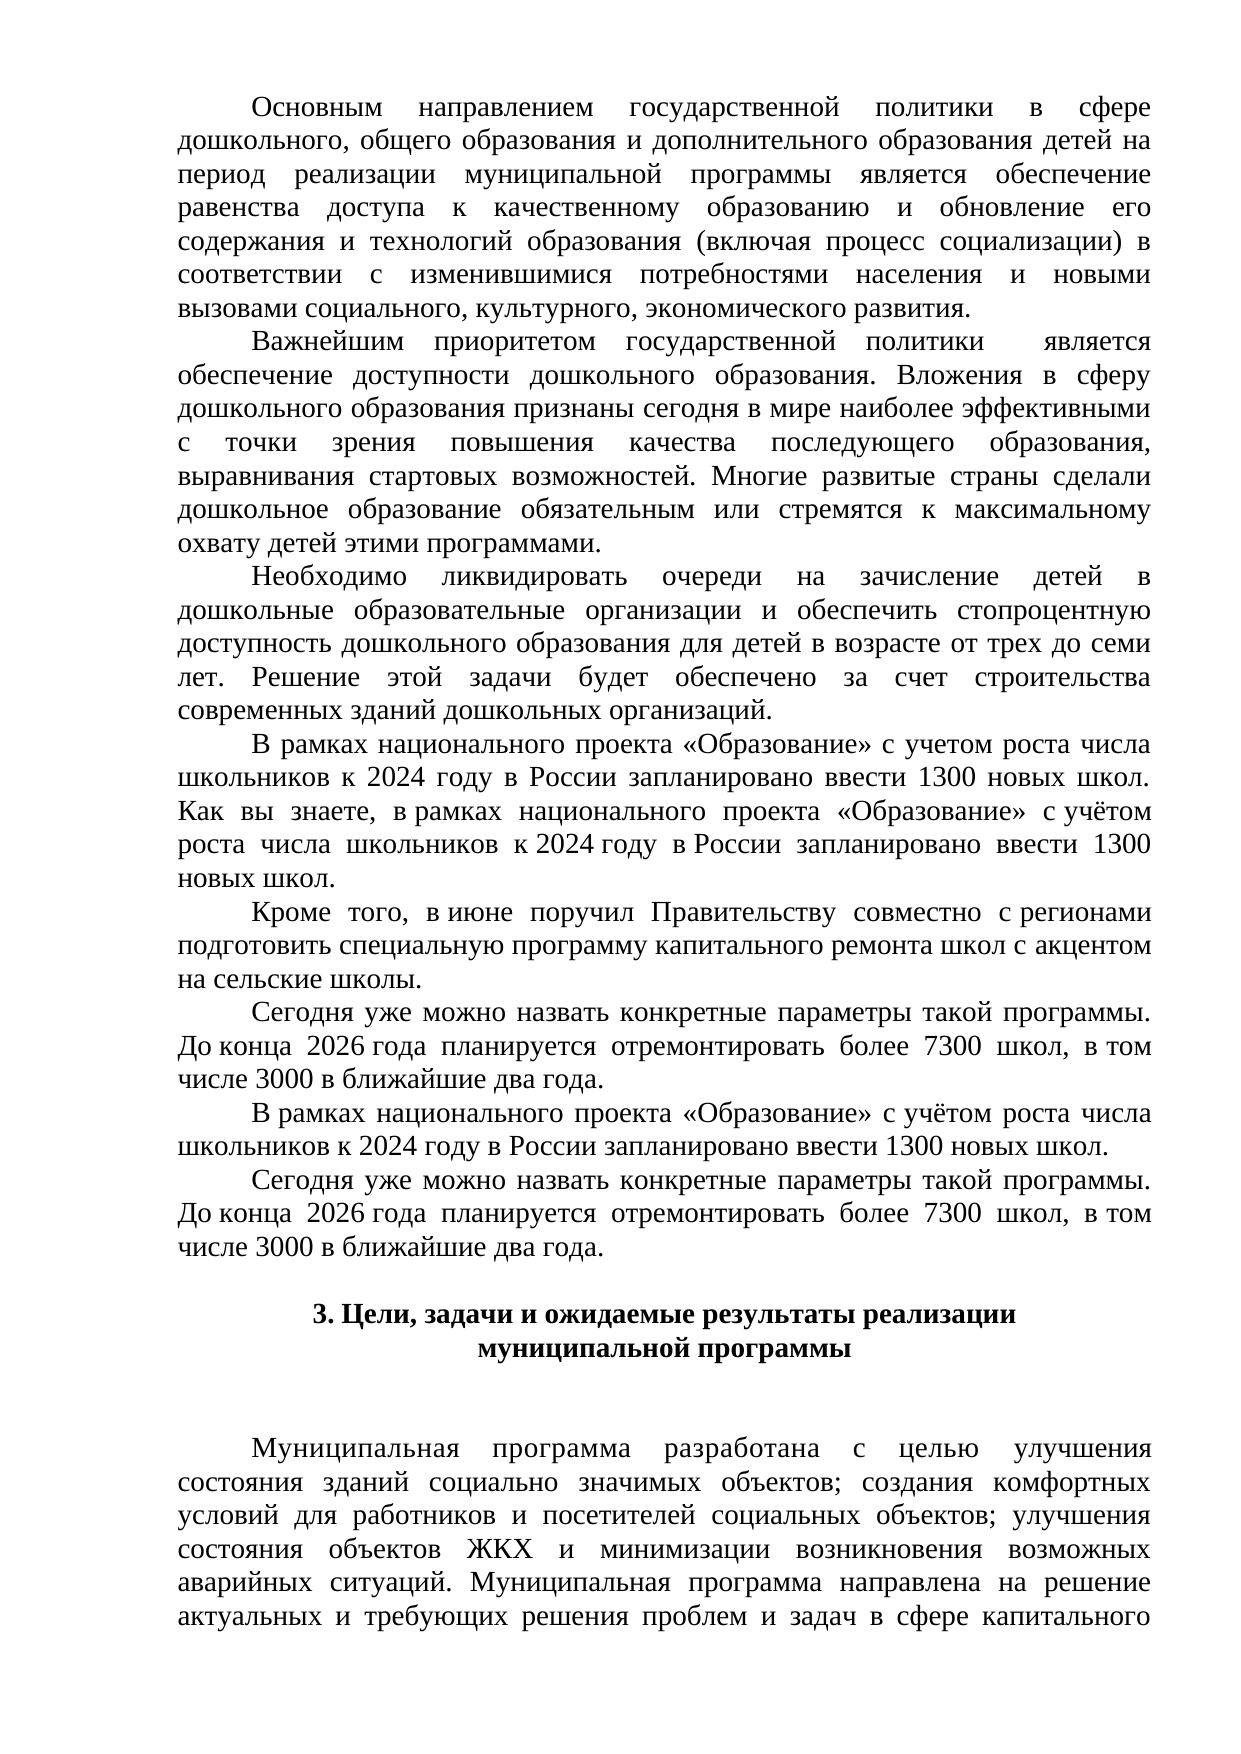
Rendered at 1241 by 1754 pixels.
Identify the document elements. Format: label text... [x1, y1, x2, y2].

title муниципальной программы [177, 1330, 1152, 1363]
text В рамках национального проекта «Образование» с учётом роста числа школьников к 2024 году в России запланировано ввести 1300 новых школ. [177, 1095, 1152, 1162]
text Основным направлением государственной политики в сфере дошкольного, общего образования и дополнительного образования детей на период реализации муниципальной программы является обеспечение равенства доступа к качественному образованию и обновление его содержания и технологий образования (включая процесс социализации) в соответствии с изменившимися потребностями населения и новыми вызовами социального, культурного, экономического развития. [177, 89, 1152, 323]
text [177, 1430, 1152, 1632]
text Сегодня уже можно назвать конкретные параметры такой программы. До конца 2026 года планируется отремонтировать более 7300 школ, в том числе 3000 в ближайшие два года. [177, 1162, 1152, 1263]
text Сегодня уже можно назвать конкретные параметры такой программы. До конца 2026 года планируется отремонтировать более 7300 школ, в том числе 3000 в ближайшие два года. [177, 994, 1152, 1095]
text Необходимо ликвидировать очереди на зачисление детей в дошкольные образовательные организации и обеспечить стопроцентную доступность дошкольного образования для детей в возрасте от трех до семи лет. Решение этой задачи будет обеспечено за счет строительства современных зданий дошкольных организаций. [177, 558, 1152, 726]
text В рамках национального проекта «Образование» с учетом роста числа школьников к 2024 году в России запланировано ввести 1300 новых школ. Как вы знаете, в рамках национального проекта «Образование» с учётом роста числа школьников к 2024 году в России запланировано ввести 1300 новых школ. [177, 726, 1152, 894]
title 3. Цели, задачи и ожидаемые результаты реализации [177, 1296, 1152, 1330]
text Важнейшим приоритетом государственной политики является обеспечение доступности дошкольного образования. Вложения в сферу дошкольного образования признаны сегодня в мире наиболее эффективными с точки зрения повышения качества последующего образования, выравнивания стартовых возможностей. Многие развитые страны сделали дошкольное образование обязательным или стремятся к максимальному охвату детей этими программами. [177, 323, 1152, 558]
text Кроме того, в июне поручил Правительству совместно с регионами подготовить специальную программу капитального ремонта школ с акцентом на сельские школы. [177, 894, 1152, 994]
